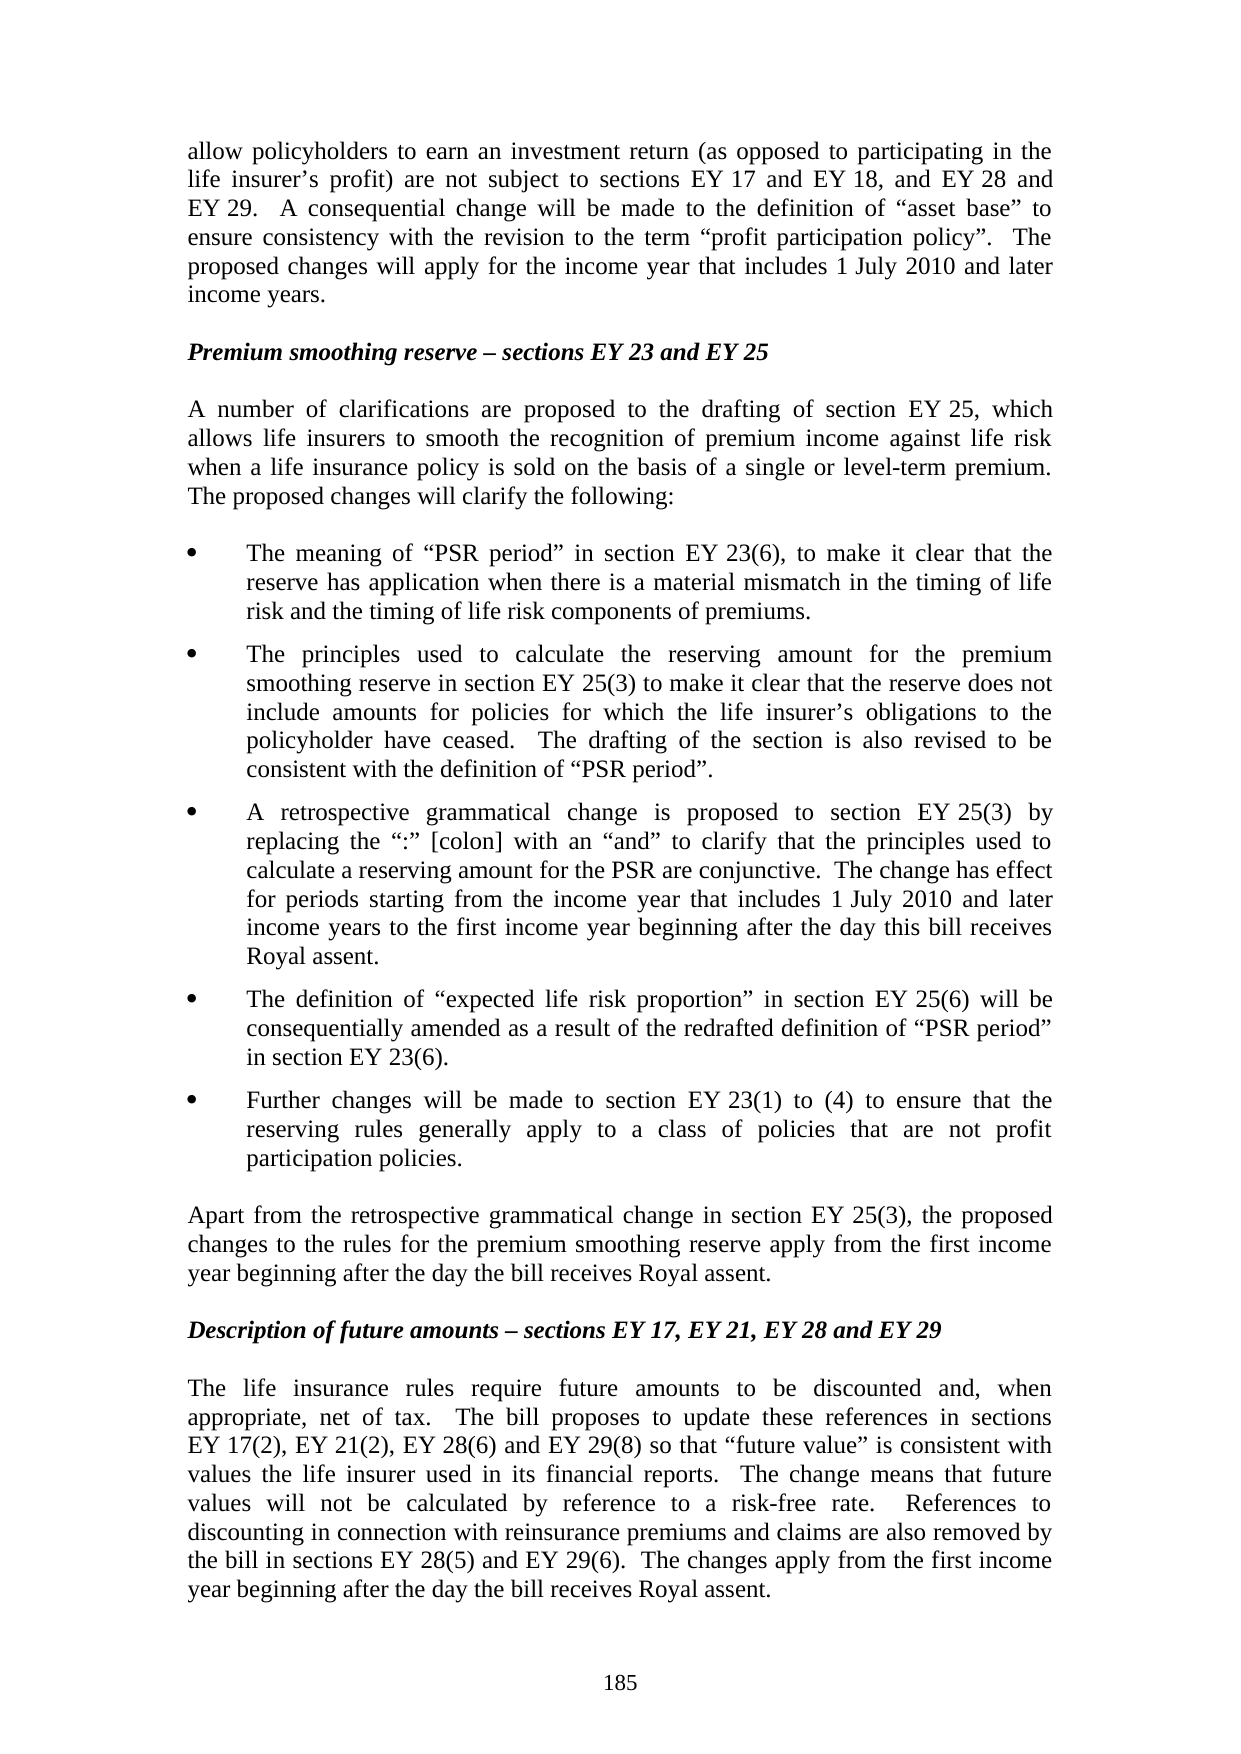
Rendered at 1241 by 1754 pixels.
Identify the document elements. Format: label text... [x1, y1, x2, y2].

text A retrospective grammatical change is proposed to section EY 25(3) by replacing the “:” [colon] with an “and” to clarify that the principles used to calculate a reserving amount for the PSR are conjunctive. The change has effect for periods starting from the income year that includes 1 July 2010 and later income years to the first income year beginning after the day this bill receives Royal assent. [187, 797, 1053, 970]
text The life insurance rules require future amounts to be discounted and, when appropriate, net of tax. The bill proposes to update these references in sections EY 17(2), EY 21(2), EY 28(6) and EY 29(8) so that “future value” is consistent with values the life insurer used in its financial reports. The change means that future values will not be calculated by reference to a risk-free rate. References to discounting in connection with reinsurance premiums and claims are also removed by the bill in sections EY 28(5) and EY 29(6). The changes apply from the first income year beginning after the day the bill receives Royal assent. [187, 1373, 1053, 1603]
text The meaning of “PSR period” in section EY 23(6), to make it clear that the reserve has application when there is a material mismatch in the timing of life risk and the timing of life risk components of premiums. [187, 538, 1053, 624]
text Apart from the retrospective grammatical change in section EY 25(3), the proposed changes to the rules for the premium smoothing reserve apply from the first income year beginning after the day the bill receives Royal assent. [187, 1200, 1053, 1287]
text The definition of “expected life risk proportion” in section EY 25(6) will be consequentially amended as a result of the redrafted definition of “PSR period” in section EY 23(6). [187, 984, 1053, 1071]
text The principles used to calculate the reserving amount for the premium smoothing reserve in section EY 25(3) to make it clear that the reserve does not include amounts for policies for which the life insurer’s obligations to the policyholder have ceased. The drafting of the section is also revised to be consistent with the definition of “PSR period”. [187, 639, 1053, 783]
text A number of clarifications are proposed to the drafting of section EY 25, which allows life insurers to smooth the recognition of premium income against life risk when a life insurance policy is sold on the basis of a single or level-term premium. The proposed changes will clarify the following: [187, 394, 1053, 509]
text Further changes will be made to section EY 23(1) to (4) to ensure that the reserving rules generally apply to a class of policies that are not profit participation policies. [187, 1085, 1053, 1172]
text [187, 136, 1053, 308]
subtitle Premium smoothing reserve – sections EY 23 and EY 25 [187, 337, 1053, 366]
subtitle Description of future amounts – sections EY 17, EY 21, EY 28 and EY 29 [187, 1315, 1053, 1344]
